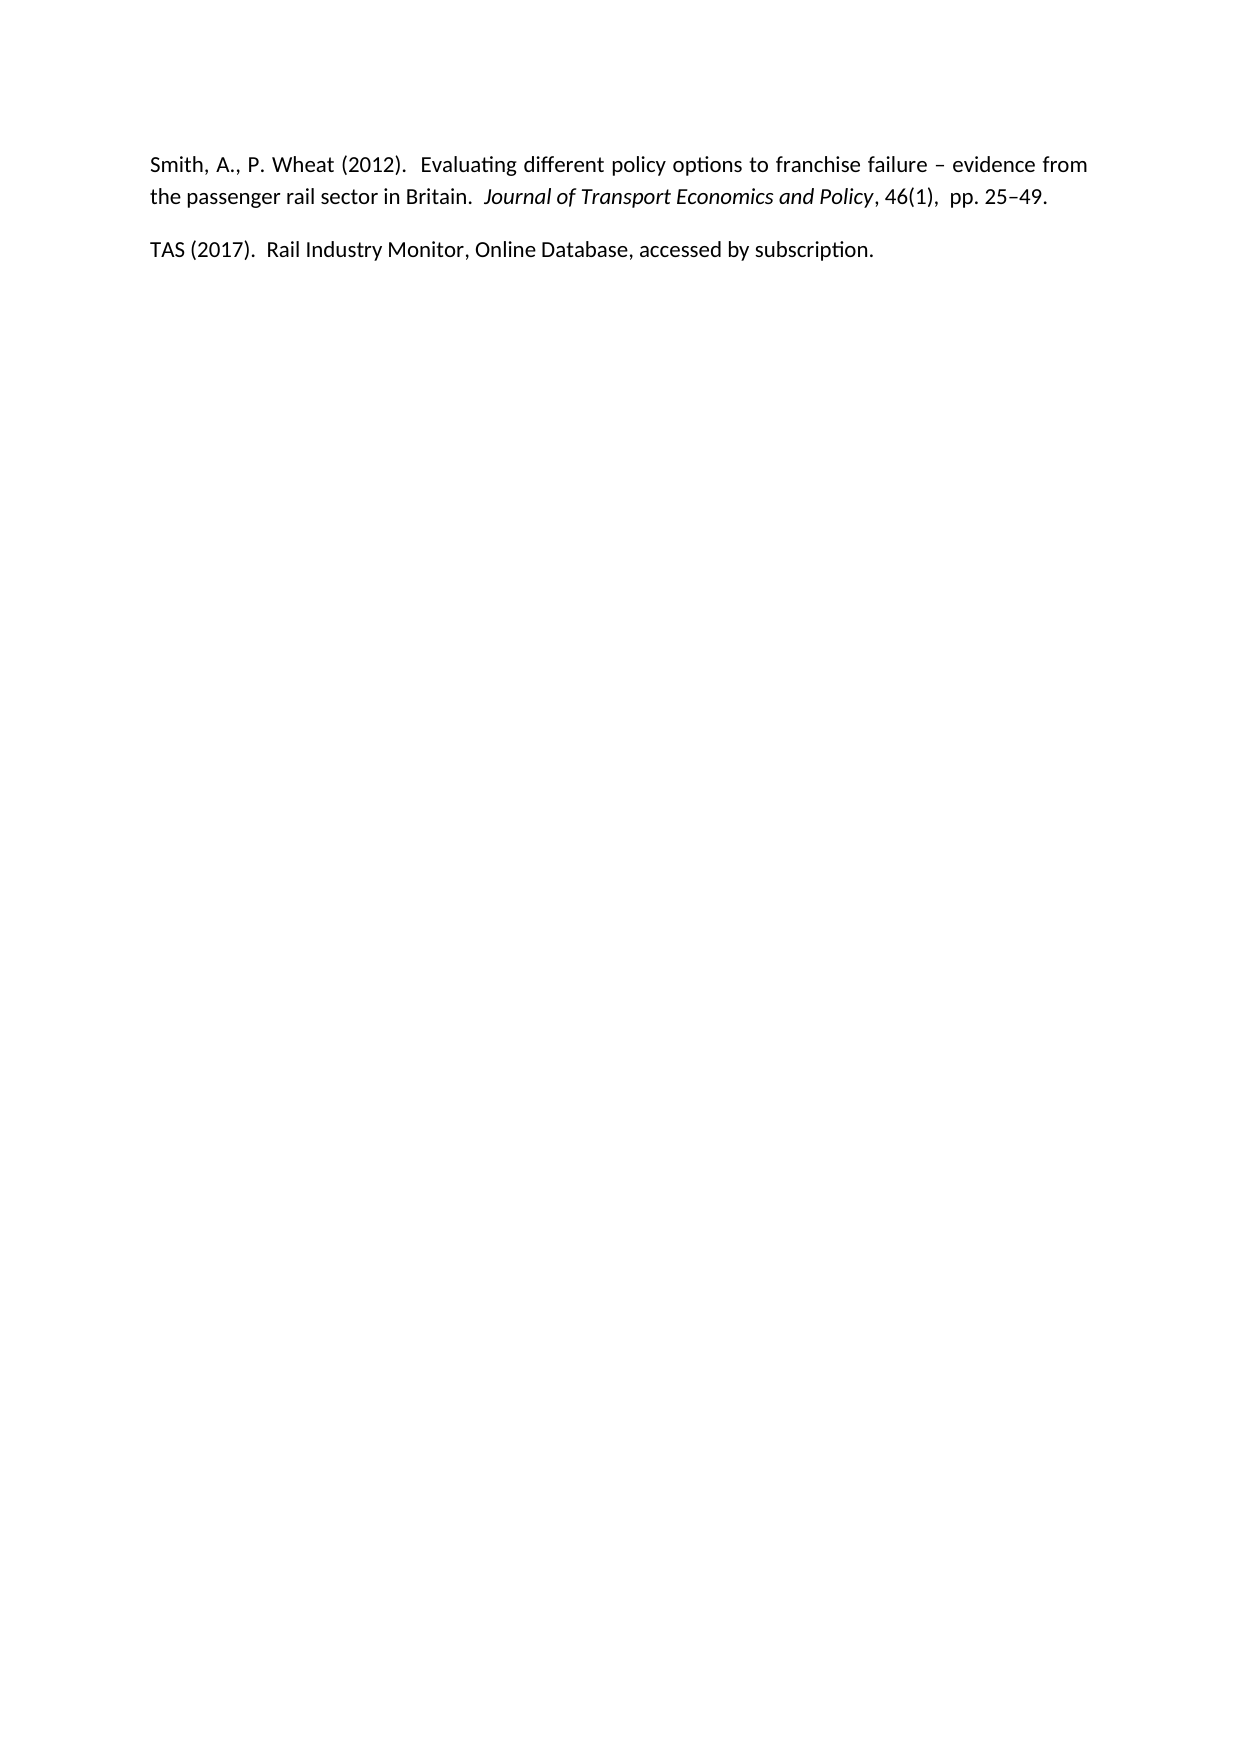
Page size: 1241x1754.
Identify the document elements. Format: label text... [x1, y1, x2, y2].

text TAS (2017). Rail Industry Monitor, Online Database, accessed by subscription. [150, 235, 1090, 263]
text Smith, A., P. Wheat (2012). Evaluating different policy options to franchise failure – evidence from the passenger rail sector in Britain. Journal of Transport Economics and Policy, 46(1), pp. 25–49. [150, 150, 1090, 210]
